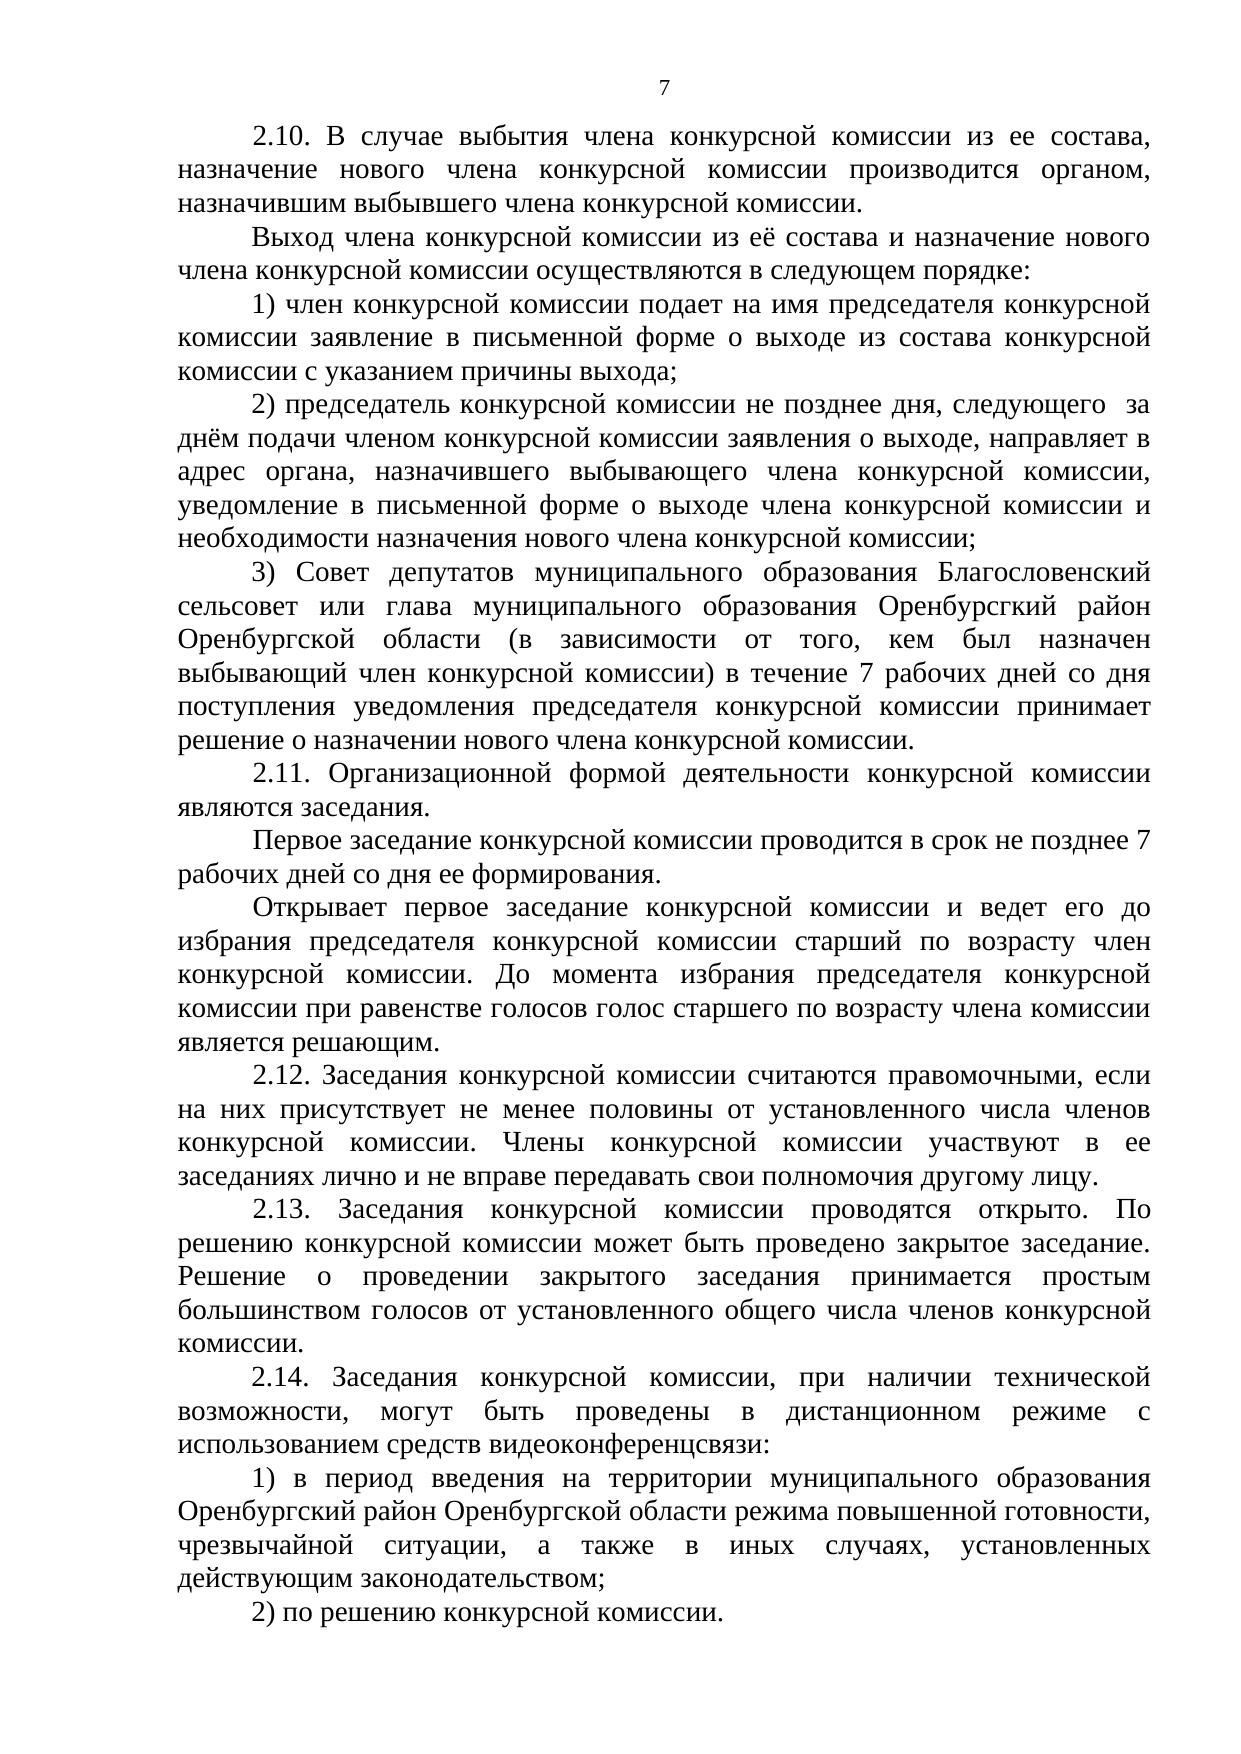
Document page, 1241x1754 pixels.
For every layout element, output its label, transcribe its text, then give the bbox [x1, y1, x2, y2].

text 2.12. Заседания конкурсной комиссии считаются правомочными, если на них присутствует не менее половины от установленного числа членов конкурсной комиссии. Члены конкурсной комиссии участвуют в ее заседаниях лично и не вправе передавать свои полномочия другому лицу. [177, 1057, 1152, 1191]
text 1) в период введения на территории муниципального образования Оренбургский район Оренбургской области режима повышенной готовности, чрезвычайной ситуации, а также в иных случаях, установленных действующим законодательством; [177, 1460, 1152, 1594]
text 1) член конкурсной комиссии подает на имя председателя конкурсной комиссии заявление в письменной форме о выходе из состава конкурсной комиссии с указанием причины выхода; [177, 286, 1152, 386]
text 2.11. Организационной формой деятельности конкурсной комиссии являются заседания. [177, 755, 1152, 822]
text 2.13. Заседания конкурсной комиссии проводятся открыто. По решению конкурсной комиссии может быть проведено закрытое заседание. Решение о проведении закрытого заседания принимается простым большинством голосов от установленного общего числа членов конкурсной комиссии. [177, 1191, 1152, 1359]
text Выход члена конкурсной комиссии из её состава и назначение нового члена конкурсной комиссии осуществляются в следующем порядке: [177, 219, 1152, 286]
text 2.10. В случае выбытия члена конкурсной комиссии из ее состава, назначение нового члена конкурсной комиссии производится органом, назначившим выбывшего члена конкурсной комиссии. [177, 118, 1152, 219]
text 2) председатель конкурсной комиссии не позднее дня, следующего за днём подачи членом конкурсной комиссии заявления о выходе, направляет в адрес органа, назначившего выбывающего члена конкурсной комиссии, уведомление в письменной форме о выходе члена конкурсной комиссии и необходимости назначения нового члена конкурсной комиссии; [177, 386, 1152, 554]
text 3) Совет депутатов муниципального образования Благословенский сельсовет или глава муниципального образования Оренбурсгкий район Оренбургской области (в зависимости от того, кем был назначен выбывающий член конкурсной комиссии) в течение 7 рабочих дней со дня поступления уведомления председателя конкурсной комиссии принимает решение о назначении нового члена конкурсной комиссии. [177, 554, 1152, 755]
text Первое заседание конкурсной комиссии проводится в срок не позднее 7 рабочих дней со дня ее формирования. [177, 822, 1152, 889]
text 2.14. Заседания конкурсной комиссии, при наличии технической возможности, могут быть проведены в дистанционном режиме с использованием средств видеоконференцсвязи: [177, 1359, 1152, 1460]
text 2) по решению конкурсной комиссии. [177, 1594, 1152, 1627]
text Открывает первое заседание конкурсной комиссии и ведет его до избрания председателя конкурсной комиссии старший по возрасту член конкурсной комиссии. До момента избрания председателя конкурсной комиссии при равенстве голосов голос старшего по возрасту члена комиссии является решающим. [177, 889, 1152, 1057]
